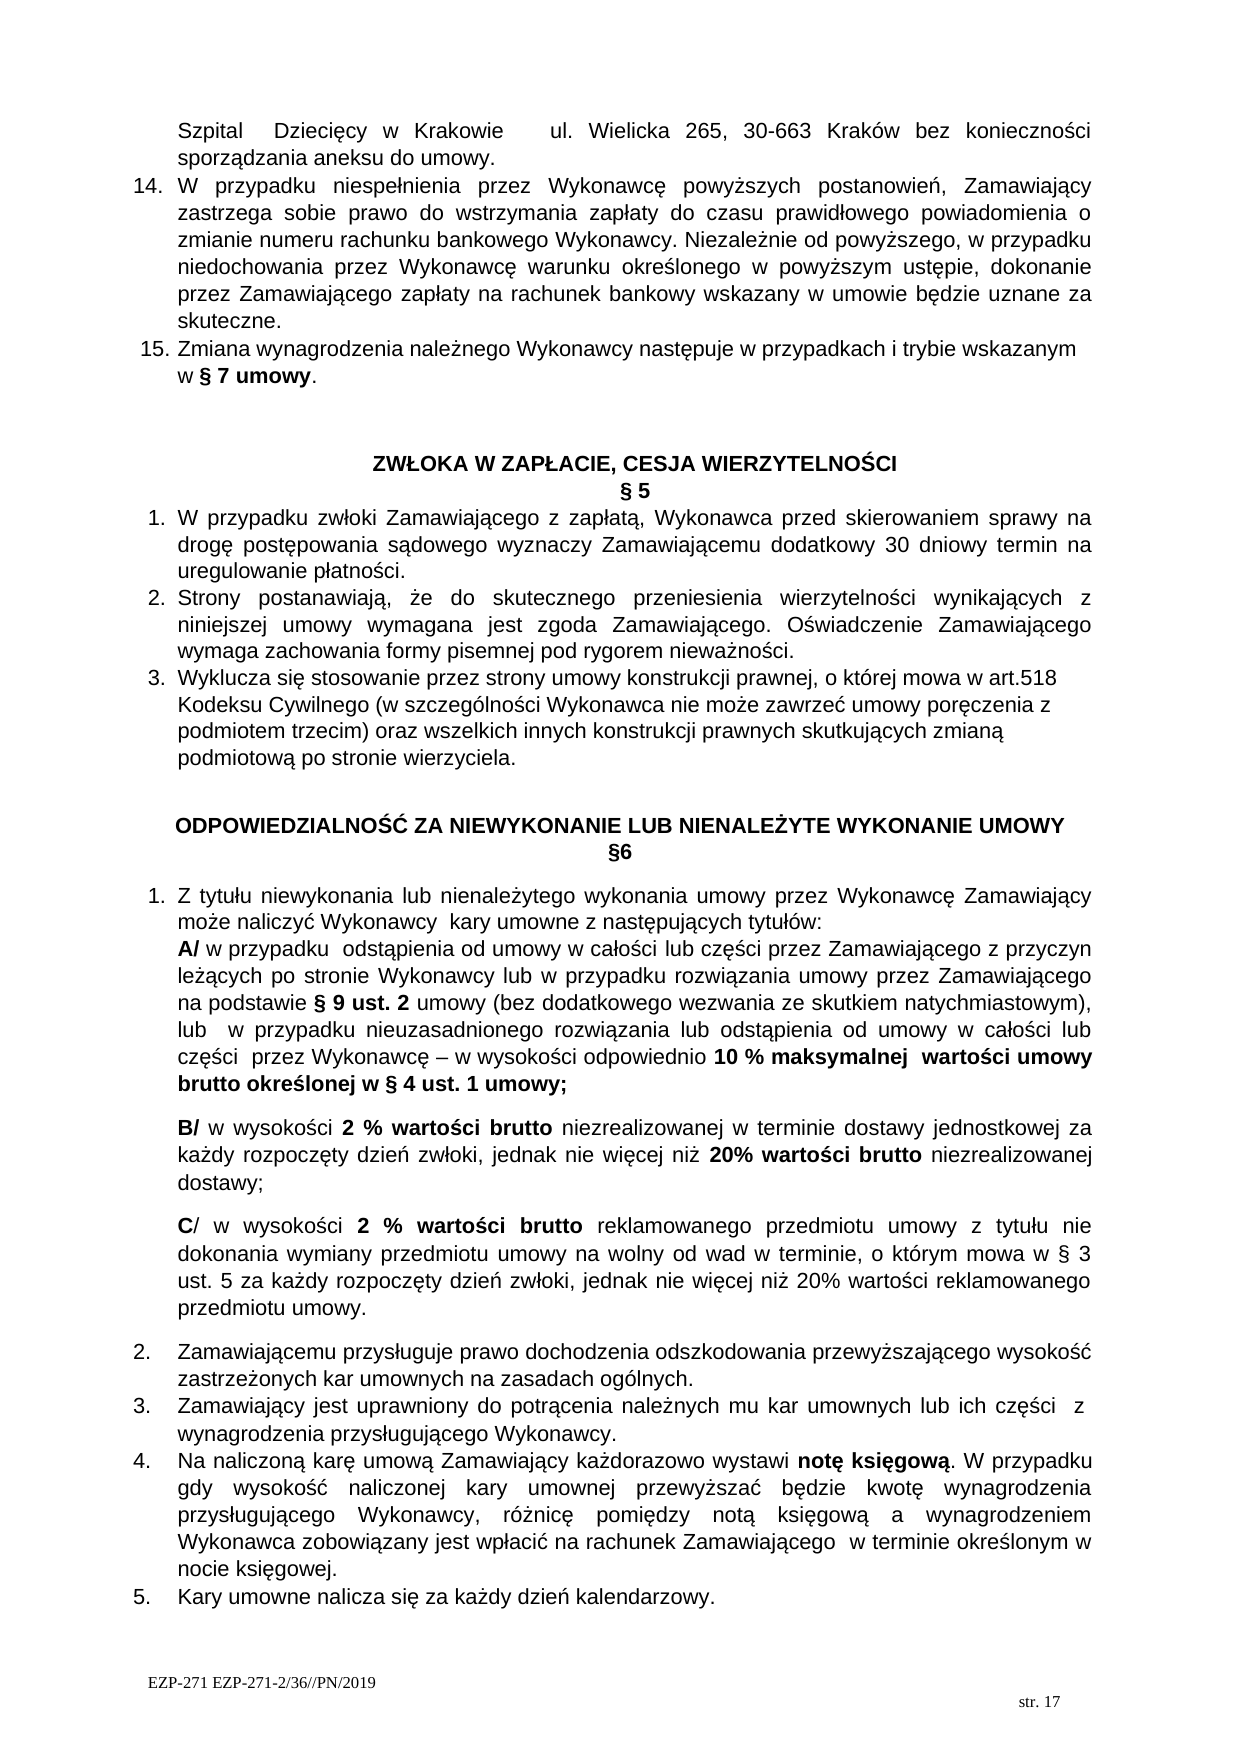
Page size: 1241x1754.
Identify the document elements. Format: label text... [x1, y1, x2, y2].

text B/ w wysokości 2 % wartości brutto niezrealizowanej w terminie dostawy jednostkowej za każdy rozpoczęty dzień zwłoki, jednak nie więcej niż 20% wartości brutto niezrealizowanej dostawy; [177, 1115, 1093, 1195]
list Wyklucza się stosowanie przez strony umowy konstrukcji prawnej, o której mowa w art.518 Kodeksu Cywilnego (w szczególności Wykonawca nie może zawrzeć umowy poręczenia z podmiotem trzecim) oraz wszelkich innych konstrukcji prawnych skutkujących zmianą podmiotową po stronie wierzyciela. [148, 665, 1093, 770]
text C/ w wysokości 2 % wartości brutto reklamowanego przedmiotu umowy z tytułu nie dokonania wymiany przedmiotu umowy na wolny od wad w terminie, o którym mowa w § 3 ust. 5 za każdy rozpoczęty dzień zwłoki, jednak nie więcej niż 20% wartości reklamowanego przedmiotu umowy. [177, 1213, 1093, 1320]
list Z tytułu niewykonania lub nienależytego wykonania umowy przez Wykonawcę Zamawiający może naliczyć Wykonawcy kary umowne z następujących tytułów: [148, 882, 1093, 934]
list Zamawiającemu przysługuje prawo dochodzenia odszkodowania przewyższającego wysokość zastrzeżonych kar umownych na zasadach ogólnych. [133, 1339, 1093, 1391]
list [133, 118, 1093, 171]
list Zamawiający jest uprawniony do potrącenia należnych mu kar umownych lub ich części z wynagrodzenia przysługującego Wykonawcy. [133, 1393, 1093, 1446]
list W przypadku zwłoki Zamawiającego z zapłatą, Wykonawca przed skierowaniem sprawy na drogę postępowania sądowego wyznaczy Zamawiającemu dodatkowy 30 dniowy termin na uregulowanie płatności. [148, 505, 1093, 583]
text §6 [148, 839, 1093, 864]
text ODPOWIEDZIALNOŚĆ ZA NIEWYKONANIE LUB NIENALEŻYTE WYKONANIE UMOWY [148, 813, 1093, 839]
list ZWŁOKA W ZAPŁACIE, CESJA WIERZYTELNOŚCI [177, 451, 1093, 476]
list Zmiana wynagrodzenia należnego Wykonawcy następuje w przypadkach i trybie wskazanym w § 7 umowy. [140, 336, 1093, 388]
list Strony postanawiają, że do skutecznego przeniesienia wierzytelności wynikających z niniejszej umowy wymagana jest zgoda Zamawiającego. Oświadczenie Zamawiającego wymaga zachowania formy pisemnej pod rygorem nieważności. [148, 585, 1093, 663]
text A/ w przypadku odstąpienia od umowy w całości lub części przez Zamawiającego z przyczyn leżących po stronie Wykonawcy lub w przypadku rozwiązania umowy przez Zamawiającego na podstawie § 9 ust. 2 umowy (bez dodatkowego wezwania ze skutkiem natychmiastowym), lub w przypadku nieuzasadnionego rozwiązania lub odstąpienia od umowy w całości lub części przez Wykonawcę – w wysokości odpowiednio 10 % maksymalnej wartości umowy brutto określonej w § 4 ust. 1 umowy; [177, 935, 1093, 1097]
list Kary umowne nalicza się za każdy dzień kalendarzowy. [133, 1583, 1093, 1609]
list § 5 [177, 478, 1093, 503]
list W przypadku niespełnienia przez Wykonawcę powyższych postanowień, Zamawiający zastrzega sobie prawo do wstrzymania zapłaty do czasu prawidłowego powiadomienia o zmianie numeru rachunku bankowego Wykonawcy. Niezależnie od powyższego, w przypadku niedochowania przez Wykonawcę warunku określonego w powyższym ustępie, dokonanie przez Zamawiającego zapłaty na rachunek bankowy wskazany w umowie będzie uznane za skuteczne. [133, 172, 1093, 334]
list Na naliczoną karę umową Zamawiający każdorazowo wystawi notę księgową. W przypadku gdy wysokość naliczonej kary umownej przewyższać będzie kwotę wynagrodzenia przysługującego Wykonawcy, różnicę pomiędzy notą księgową a wynagrodzeniem Wykonawca zobowiązany jest wpłacić na rachunek Zamawiającego w terminie określonym w nocie księgowej. [133, 1448, 1093, 1582]
